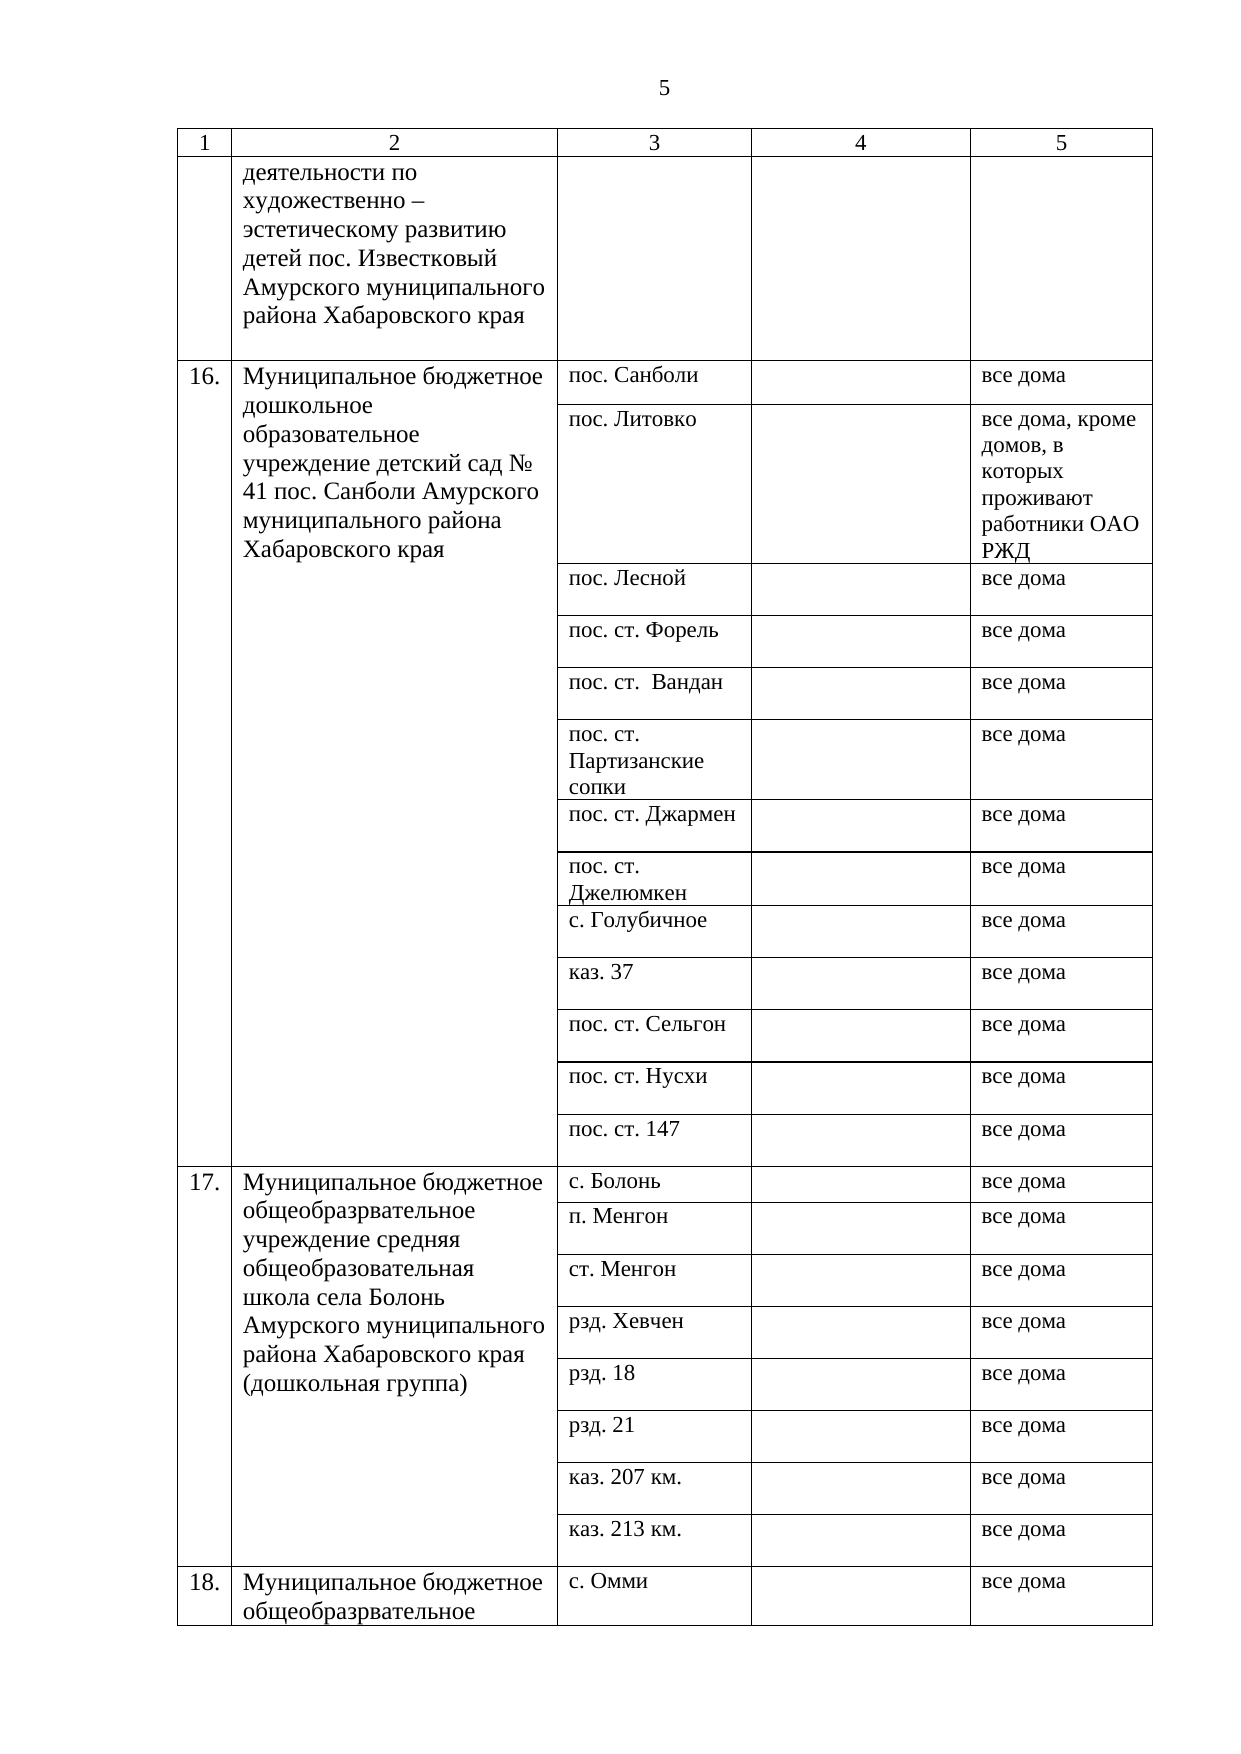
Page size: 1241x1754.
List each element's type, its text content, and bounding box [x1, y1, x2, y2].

table_cell [752, 1307, 970, 1358]
table_cell все дома [971, 853, 1152, 905]
table_cell все дома [971, 1010, 1152, 1061]
table_cell [752, 405, 970, 563]
table_cell [178, 157, 231, 360]
table_cell все дома [971, 958, 1152, 1009]
table_cell пос. Лесной [558, 564, 751, 615]
table_cell все дома [971, 1567, 1152, 1625]
table_cell все дома [971, 1515, 1152, 1566]
table_header 1 [178, 129, 231, 156]
table_cell все дома [971, 1359, 1152, 1410]
table_cell 18. [178, 1567, 231, 1625]
table_cell пос. ст. Партизанские сопки [558, 720, 751, 799]
table_cell все дома [971, 361, 1152, 404]
table_cell [752, 1010, 970, 1061]
table_cell все дома [971, 1307, 1152, 1358]
table_cell ст. Менгон [558, 1255, 751, 1306]
table_cell все дома [971, 1463, 1152, 1514]
table_cell [752, 1203, 970, 1254]
table_header 4 [752, 129, 970, 156]
table_cell пос. ст. Форель [558, 616, 751, 667]
table_cell все дома [971, 1203, 1152, 1254]
table_cell все дома [971, 906, 1152, 957]
table_cell с. Омми [558, 1567, 751, 1625]
table_cell пос. ст. Вандан [558, 668, 751, 719]
table_cell [752, 906, 970, 957]
table_cell [752, 1567, 970, 1625]
table_cell пос. Санболи [558, 361, 751, 404]
table_cell [752, 800, 970, 851]
table_cell все дома [971, 1255, 1152, 1306]
table_cell [752, 1463, 970, 1514]
table_cell [752, 1063, 970, 1113]
table_cell [752, 1359, 970, 1410]
table_cell все дома [971, 1167, 1152, 1202]
table_cell с. Болонь [558, 1167, 751, 1202]
table_header 3 [558, 129, 751, 156]
table_header 5 [971, 129, 1152, 156]
table_cell [752, 1167, 970, 1202]
table_cell пос. ст. Сельгон [558, 1010, 751, 1061]
table_cell [558, 157, 751, 360]
table_cell все дома [971, 720, 1152, 799]
table_cell пос. ст. Джармен [558, 800, 751, 851]
table_cell все дома [971, 564, 1152, 615]
table_cell все дома [971, 1063, 1152, 1113]
table_cell 16. [178, 361, 231, 1166]
table_cell с. Голубичное [558, 906, 751, 957]
table_cell все дома [971, 668, 1152, 719]
table_cell пос. ст. 147 [558, 1115, 751, 1166]
table_cell рзд. 21 [558, 1411, 751, 1462]
table_cell все дома [971, 800, 1152, 851]
table_cell [752, 616, 970, 667]
table_cell [752, 564, 970, 615]
table_header 2 [232, 129, 557, 156]
table_cell [752, 361, 970, 404]
table_cell [752, 668, 970, 719]
table_cell пос. ст. Джелюмкен [558, 853, 751, 905]
table_cell все дома [971, 616, 1152, 667]
table_cell [752, 958, 970, 1009]
table_cell [752, 1115, 970, 1166]
table_cell [752, 1255, 970, 1306]
table_cell [752, 1411, 970, 1462]
table_cell [752, 1515, 970, 1566]
table_cell 17. [178, 1167, 231, 1566]
table_cell все дома [971, 1411, 1152, 1462]
table_cell рзд. Хевчен [558, 1307, 751, 1358]
table_cell рзд. 18 [558, 1359, 751, 1410]
table_cell пос. Литовко [558, 405, 751, 563]
table_cell каз. 213 км. [558, 1515, 751, 1566]
table_cell Муниципальное бюджетное дошкольное образовательное учреждение детский сад № 41 пос. Санболи Амурского муниципального района Хабаровского края [232, 361, 557, 1166]
table_cell [971, 157, 1152, 360]
table_cell каз. 37 [558, 958, 751, 1009]
table_cell все дома, кроме домов, в которых проживают работники ОАО РЖД [971, 405, 1152, 563]
table_cell пос. ст. Нусхи [558, 1063, 751, 1113]
table_cell Муниципальное бюджетное общеобразрвательное учреждение средняя общеобразовательная школа села Болонь Амурского муниципального района Хабаровского края (дошкольная группа) [232, 1167, 557, 1566]
table_cell все дома [971, 1115, 1152, 1166]
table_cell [232, 1567, 557, 1625]
table_cell [752, 157, 970, 360]
table_cell каз. 207 км. [558, 1463, 751, 1514]
table_cell [752, 853, 970, 905]
table_cell [752, 720, 970, 799]
table_cell п. Менгон [558, 1203, 751, 1254]
